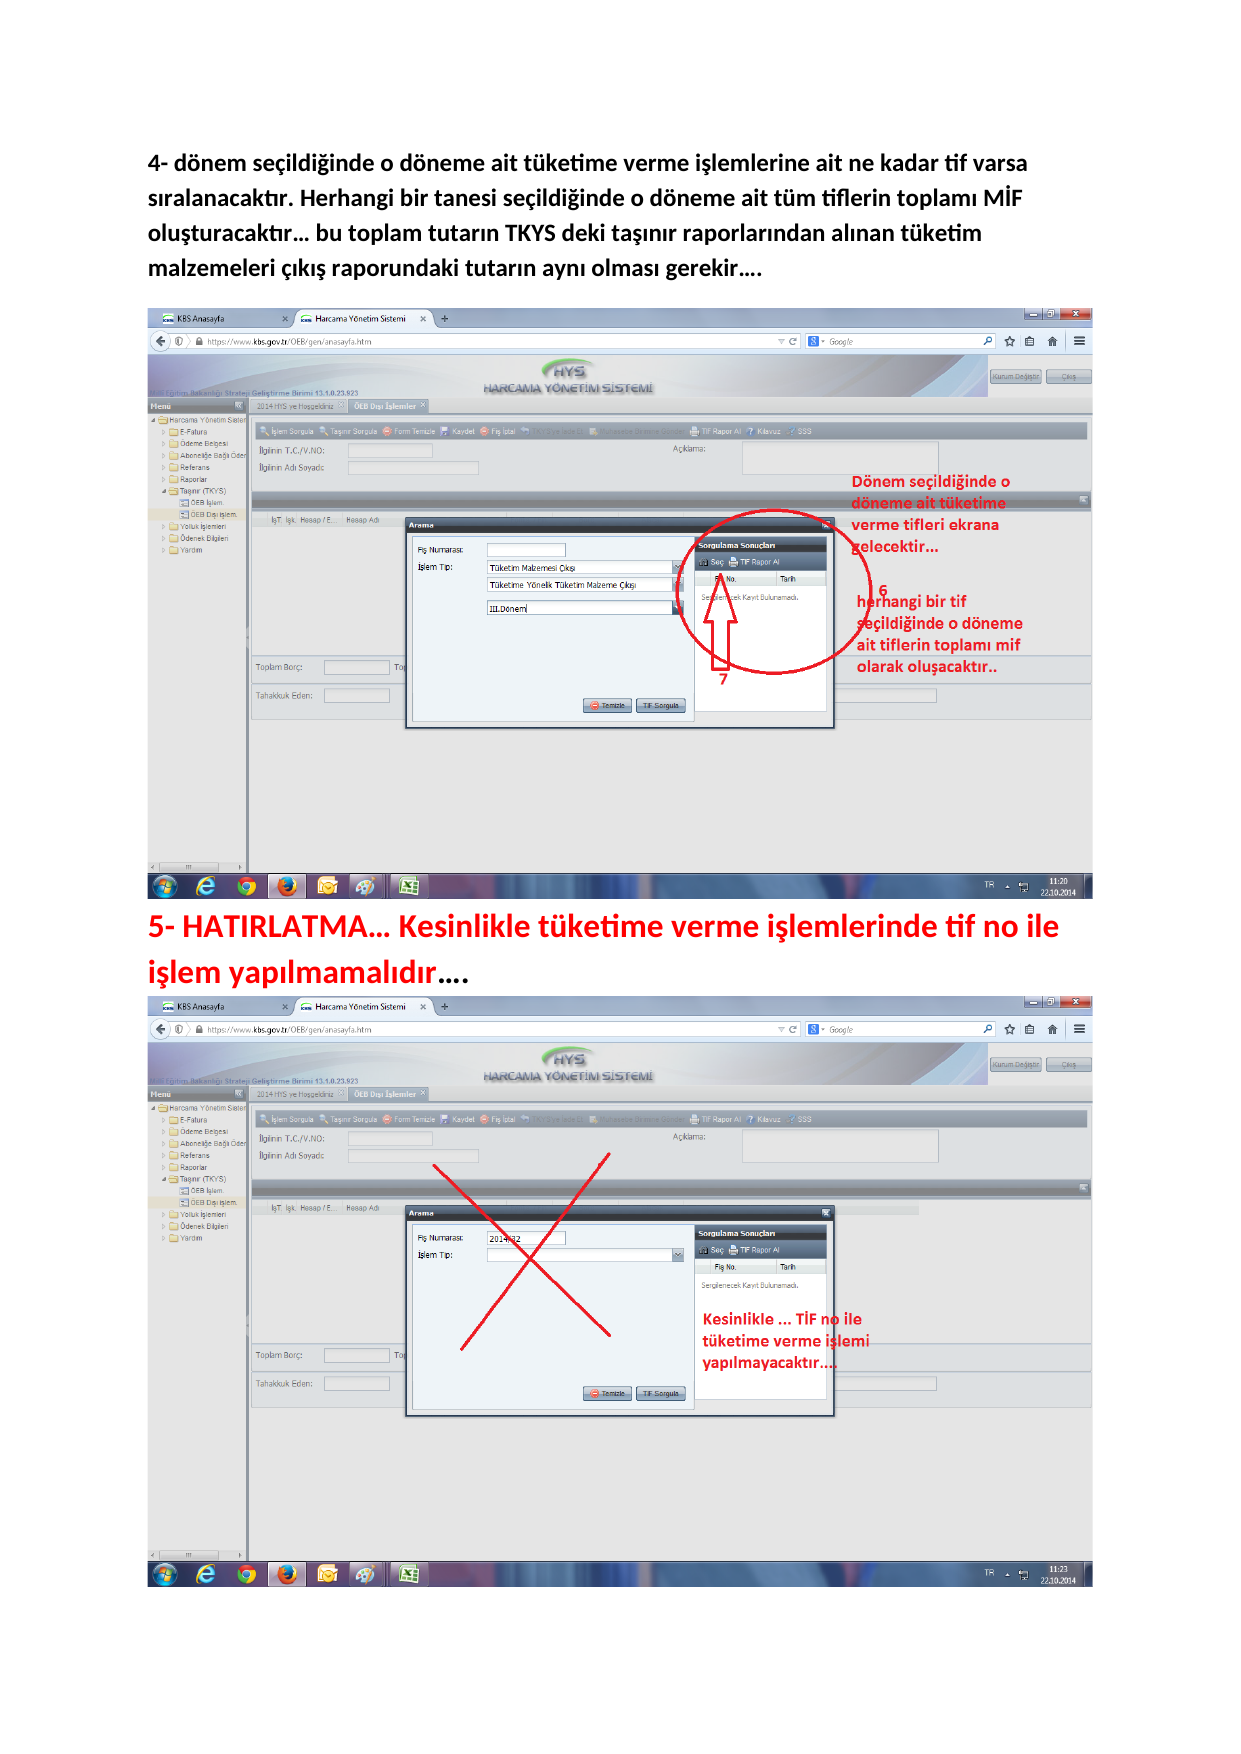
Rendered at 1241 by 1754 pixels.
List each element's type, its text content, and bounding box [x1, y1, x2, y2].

text 4- dönem seçildiğinde o döneme ait tüketime verme işlemlerine ait ne kadar tif varsa sıralanacaktır. Herhangi bir tanesi seçildiğinde o döneme ait tüm tiflerin toplamı MİF oluşturacaktır… bu toplam tutarın TKYS deki taşınır raporlarından alınan tüketim malzemeleri çıkış raporundaki tutarın aynı olması gerekir…. [148, 148, 1093, 283]
picture [147, 308, 1093, 899]
picture [147, 996, 1093, 1587]
text 5- HATIRLATMA… Kesinlikle tüketime verme işlemlerinde tif no ile işlem yapılmamalıdır…. [148, 899, 1093, 996]
